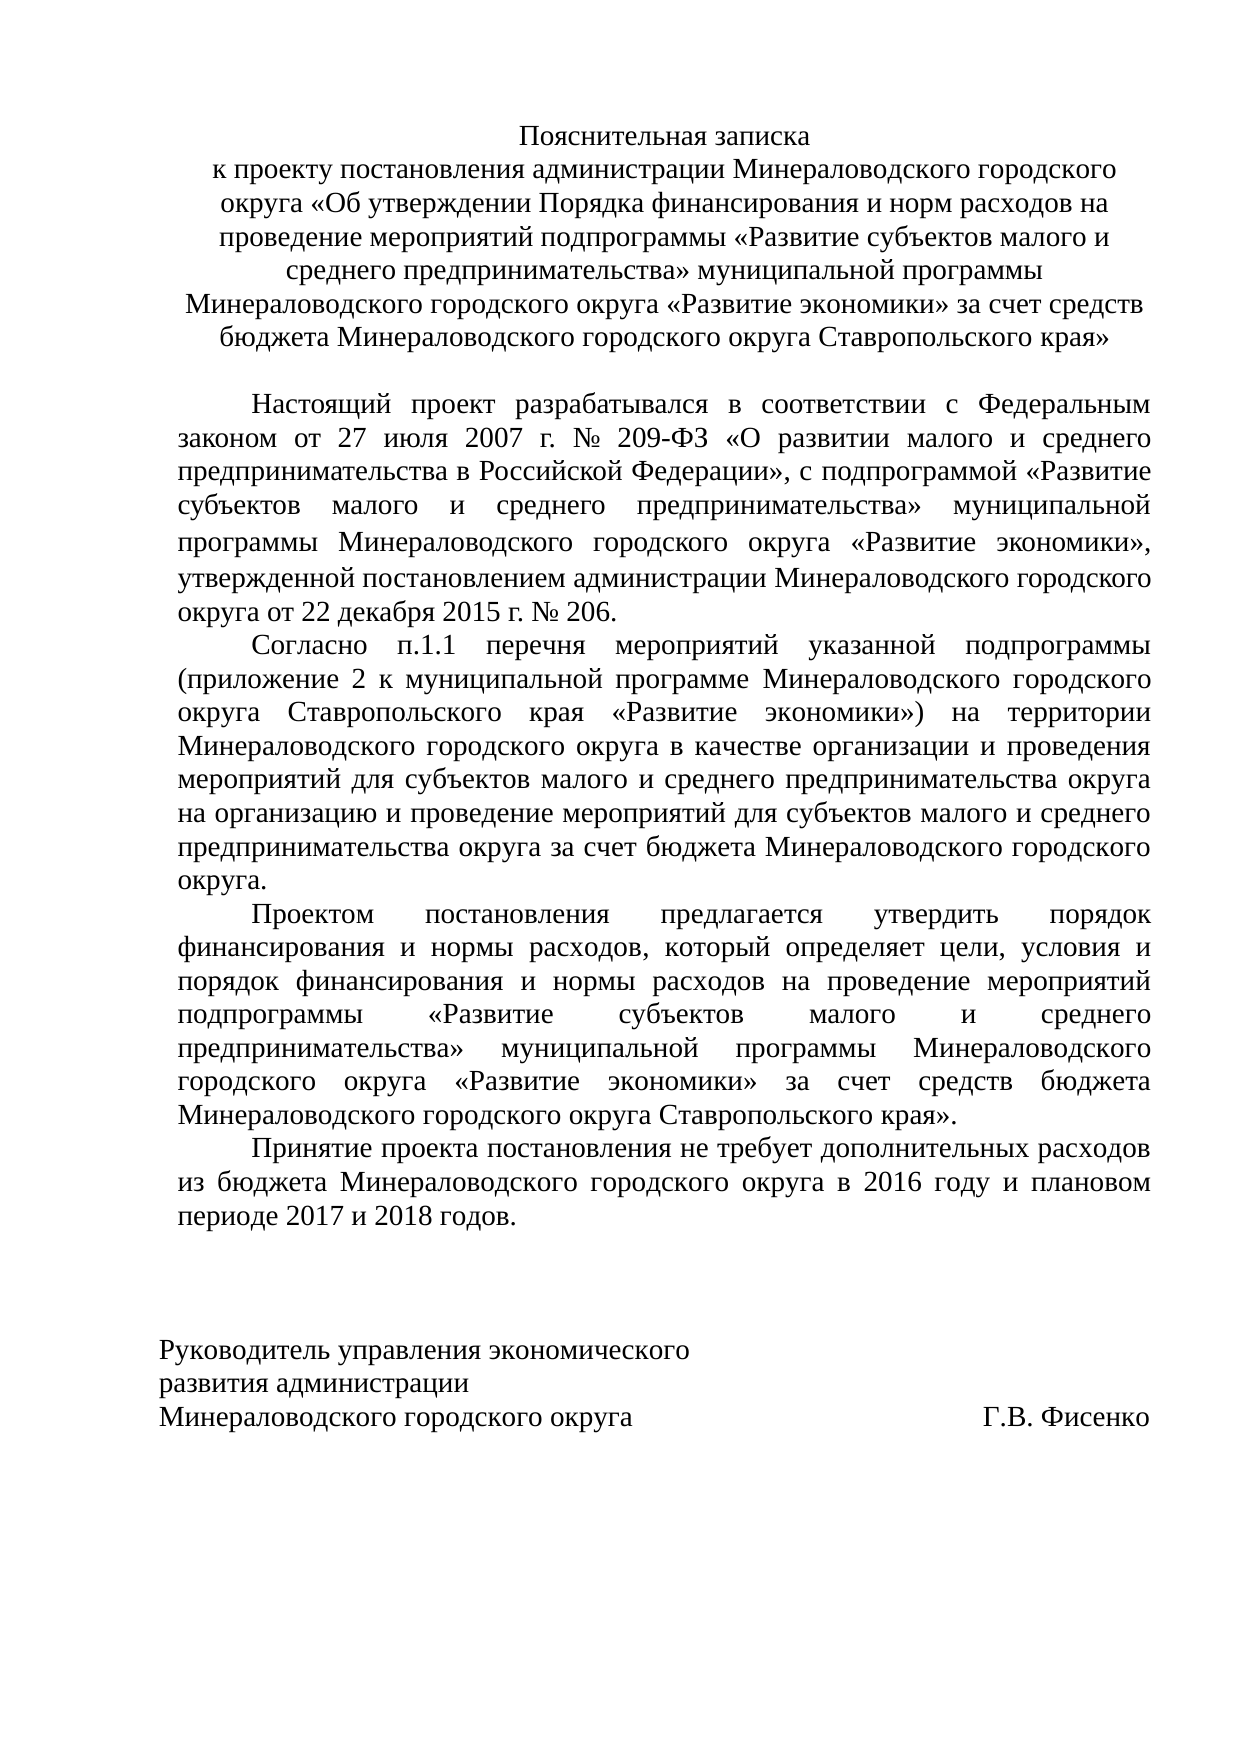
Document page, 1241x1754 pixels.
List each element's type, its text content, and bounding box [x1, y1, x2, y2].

text Минераловодского городского округа Г.В. Фисенко [158, 1399, 1152, 1432]
text развития администрации [158, 1365, 1152, 1399]
text Согласно п.1.1 перечня мероприятий указанной подпрограммы (приложение 2 к муниципальной программе Минераловодского городского округа Ставропольского края «Развитие экономики») на территории Минераловодского городского округа в качестве организации и проведения мероприятий для субъектов малого и среднего предпринимательства округа на организацию и проведение мероприятий для субъектов малого и среднего предпринимательства округа за счет бюджета Минераловодского городского округа. [177, 627, 1152, 896]
text к проекту постановления администрации Минераловодского городского округа «Об утверждении Порядка финансирования и норм расходов на проведение мероприятий подпрограммы «Развитие субъектов малого и среднего предпринимательства» муниципальной программы Минераловодского городского округа «Развитие экономики» за счет средств бюджета Минераловодского городского округа Ставропольского края» [177, 152, 1152, 353]
text Принятие проекта постановления не требует дополнительных расходов из бюджета Минераловодского городского округа в 2016 году и плановом периоде 2017 и 2018 годов. [177, 1131, 1152, 1231]
text Руководитель управления экономического [158, 1332, 1152, 1365]
text Проектом постановления предлагается утвердить порядок финансирования и нормы расходов, который определяет цели, условия и порядок финансирования и нормы расходов на проведение мероприятий подпрограммы «Развитие субъектов малого и среднего предпринимательства» муниципальной программы Минераловодского городского округа «Развитие экономики» за счет средств бюджета Минераловодского городского округа Ставропольского края». [177, 896, 1152, 1131]
text Настоящий проект разрабатывался в соответствии с Федеральным законом от 27 июля 2007 г. № 209-ФЗ «О развитии малого и среднего предпринимательства в Российской Федерации», с подпрограммой «Развитие субъектов малого и среднего предпринимательства» муниципальной программы Минераловодского городского округа «Развитие экономики», утвержденной постановлением администрации Минераловодского городского округа от 22 декабря 2015 г. № 206. [177, 386, 1152, 627]
text Пояснительная записка [177, 118, 1152, 152]
